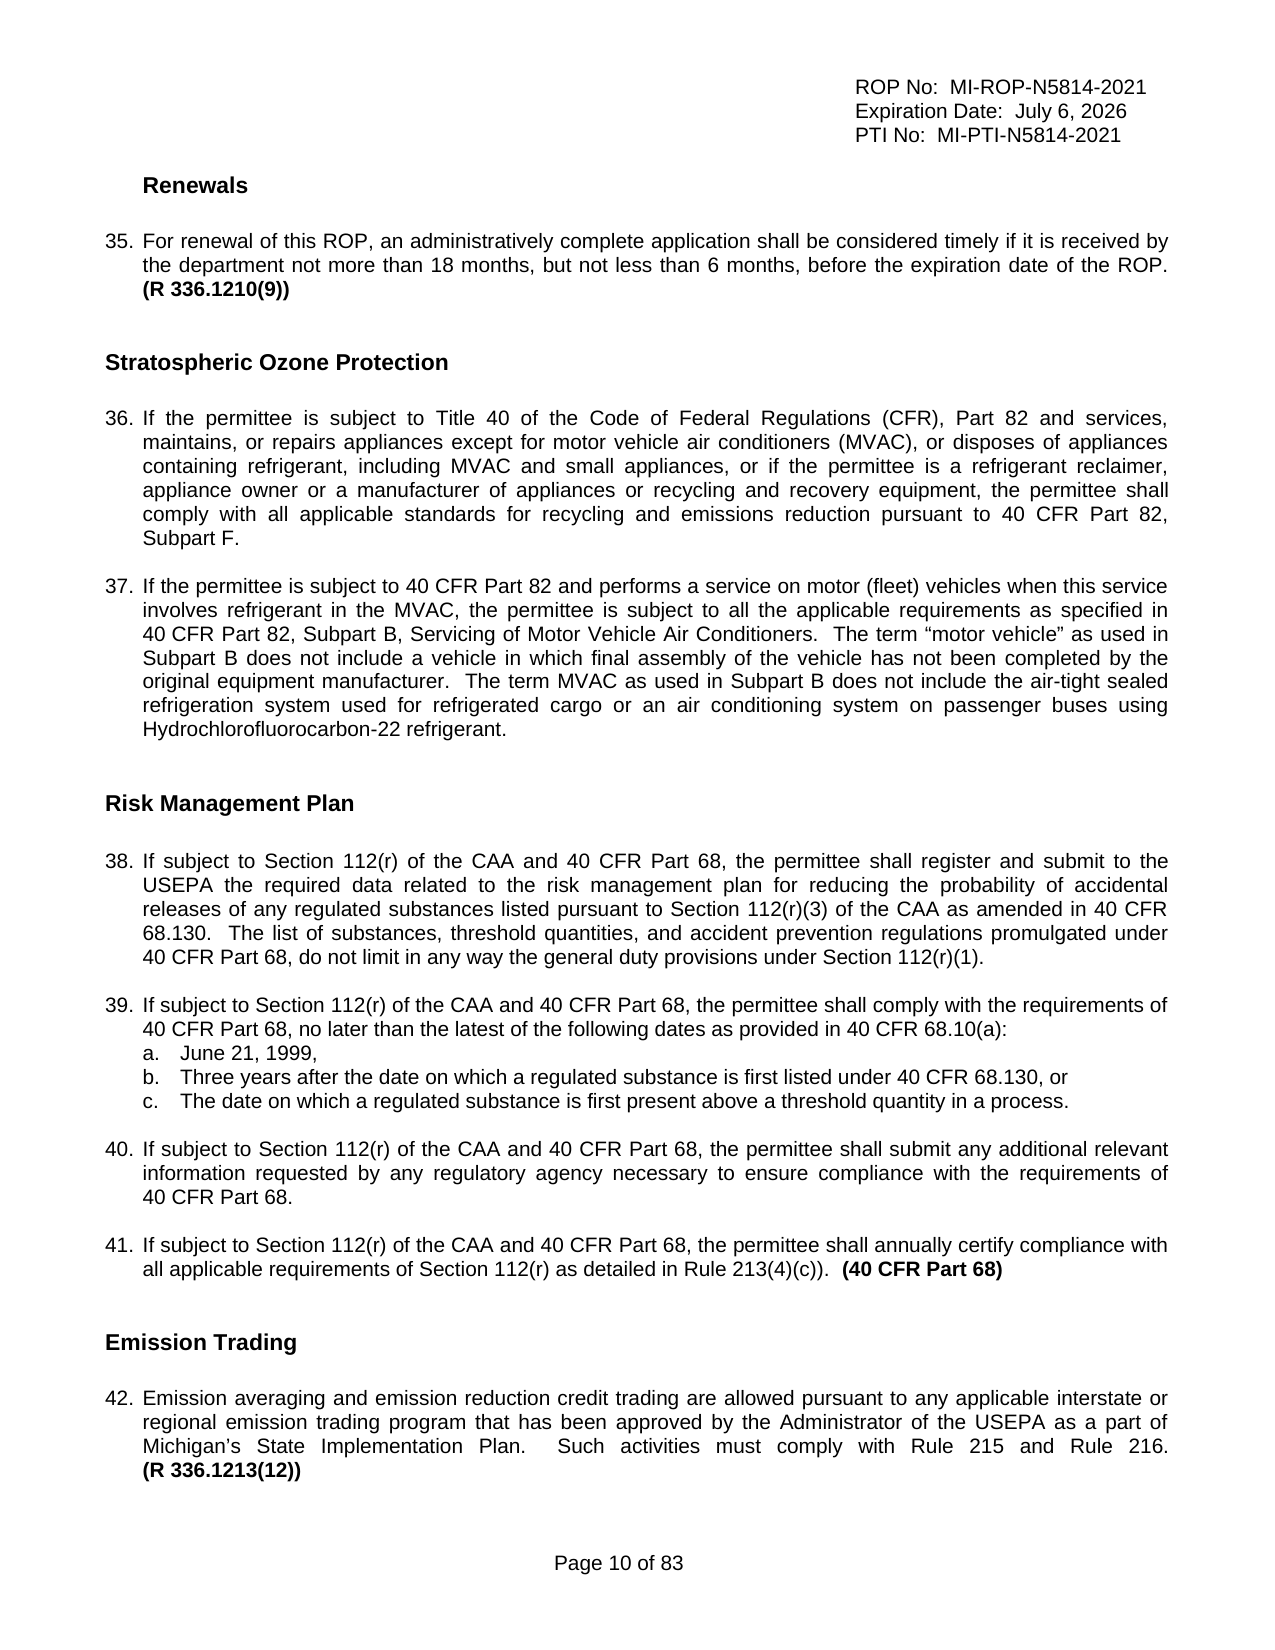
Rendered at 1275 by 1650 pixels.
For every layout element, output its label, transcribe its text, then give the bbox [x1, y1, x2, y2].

list June 21, 1999, [142, 1041, 1170, 1065]
subtitle Renewals [105, 172, 1170, 198]
subtitle Stratospheric Ozone Protection [105, 349, 1170, 376]
list Emission averaging and emission reduction credit trading are allowed pursuant to any applicable interstate or regional emission trading program that has been approved by the Administrator of the USEPA as a part of Michigan’s State Implementation Plan. Such activities must comply with Rule 215 and Rule 216. (R 336.1213(12)) [105, 1386, 1170, 1482]
list Three years after the date on which a regulated substance is first listed under 40 CFR 68.130, or [142, 1065, 1170, 1089]
list If the permittee is subject to 40 CFR Part 82 and performs a service on motor (fleet) vehicles when this service involves refrigerant in the MVAC, the permittee is subject to all the applicable requirements as specified in 40 CFR Part 82, Subpart B, Servicing of Motor Vehicle Air Conditioners. The term “motor vehicle” as used in Subpart B does not include a vehicle in which final assembly of the vehicle has not been completed by the original equipment manufacturer. The term MVAC as used in Subpart B does not include the air-tight sealed refrigeration system used for refrigerated cargo or an air conditioning system on passenger buses using Hydrochlorofluorocarbon-22 refrigerant. [105, 573, 1170, 741]
list If subject to Section 112(r) of the CAA and 40 CFR Part 68, the permittee shall submit any additional relevant information requested by any regulatory agency necessary to ensure compliance with the requirements of 40 CFR Part 68. [105, 1137, 1170, 1208]
subtitle Risk Management Plan [105, 790, 1170, 817]
list If subject to Section 112(r) of the CAA and 40 CFR Part 68, the permittee shall annually certify compliance with all applicable requirements of Section 112(r) as detailed in Rule 213(4)(c)). (40 CFR Part 68) [105, 1232, 1170, 1280]
list If the permittee is subject to Title 40 of the Code of Federal Regulations (CFR), Part 82 and services, maintains, or repairs appliances except for motor vehicle air conditioners (MVAC), or disposes of appliances containing refrigerant, including MVAC and small appliances, or if the permittee is a refrigerant reclaimer, appliance owner or a manufacturer of appliances or recycling and recovery equipment, the permittee shall comply with all applicable standards for recycling and emissions reduction pursuant to 40 CFR Part 82, Subpart F. [105, 406, 1170, 549]
subtitle Emission Trading [105, 1329, 1170, 1356]
list If subject to Section 112(r) of the CAA and 40 CFR Part 68, the permittee shall register and submit to the USEPA the required data related to the risk management plan for reducing the probability of accidental releases of any regulated substances listed pursuant to Section 112(r)(3) of the CAA as amended in 40 CFR 68.130. The list of substances, threshold quantities, and accident prevention regulations promulgated under 40 CFR Part 68, do not limit in any way the general duty provisions under Section 112(r)(1). [105, 849, 1170, 969]
list For renewal of this ROP, an administratively complete application shall be considered timely if it is received by the department not more than 18 months, but not less than 6 months, before the expiration date of the ROP. (R 336.1210(9)) [105, 228, 1170, 300]
list If subject to Section 112(r) of the CAA and 40 CFR Part 68, the permittee shall comply with the requirements of 40 CFR Part 68, no later than the latest of the following dates as provided in 40 CFR 68.10(a): [105, 993, 1170, 1041]
list The date on which a regulated substance is first present above a threshold quantity in a process. [142, 1089, 1170, 1113]
